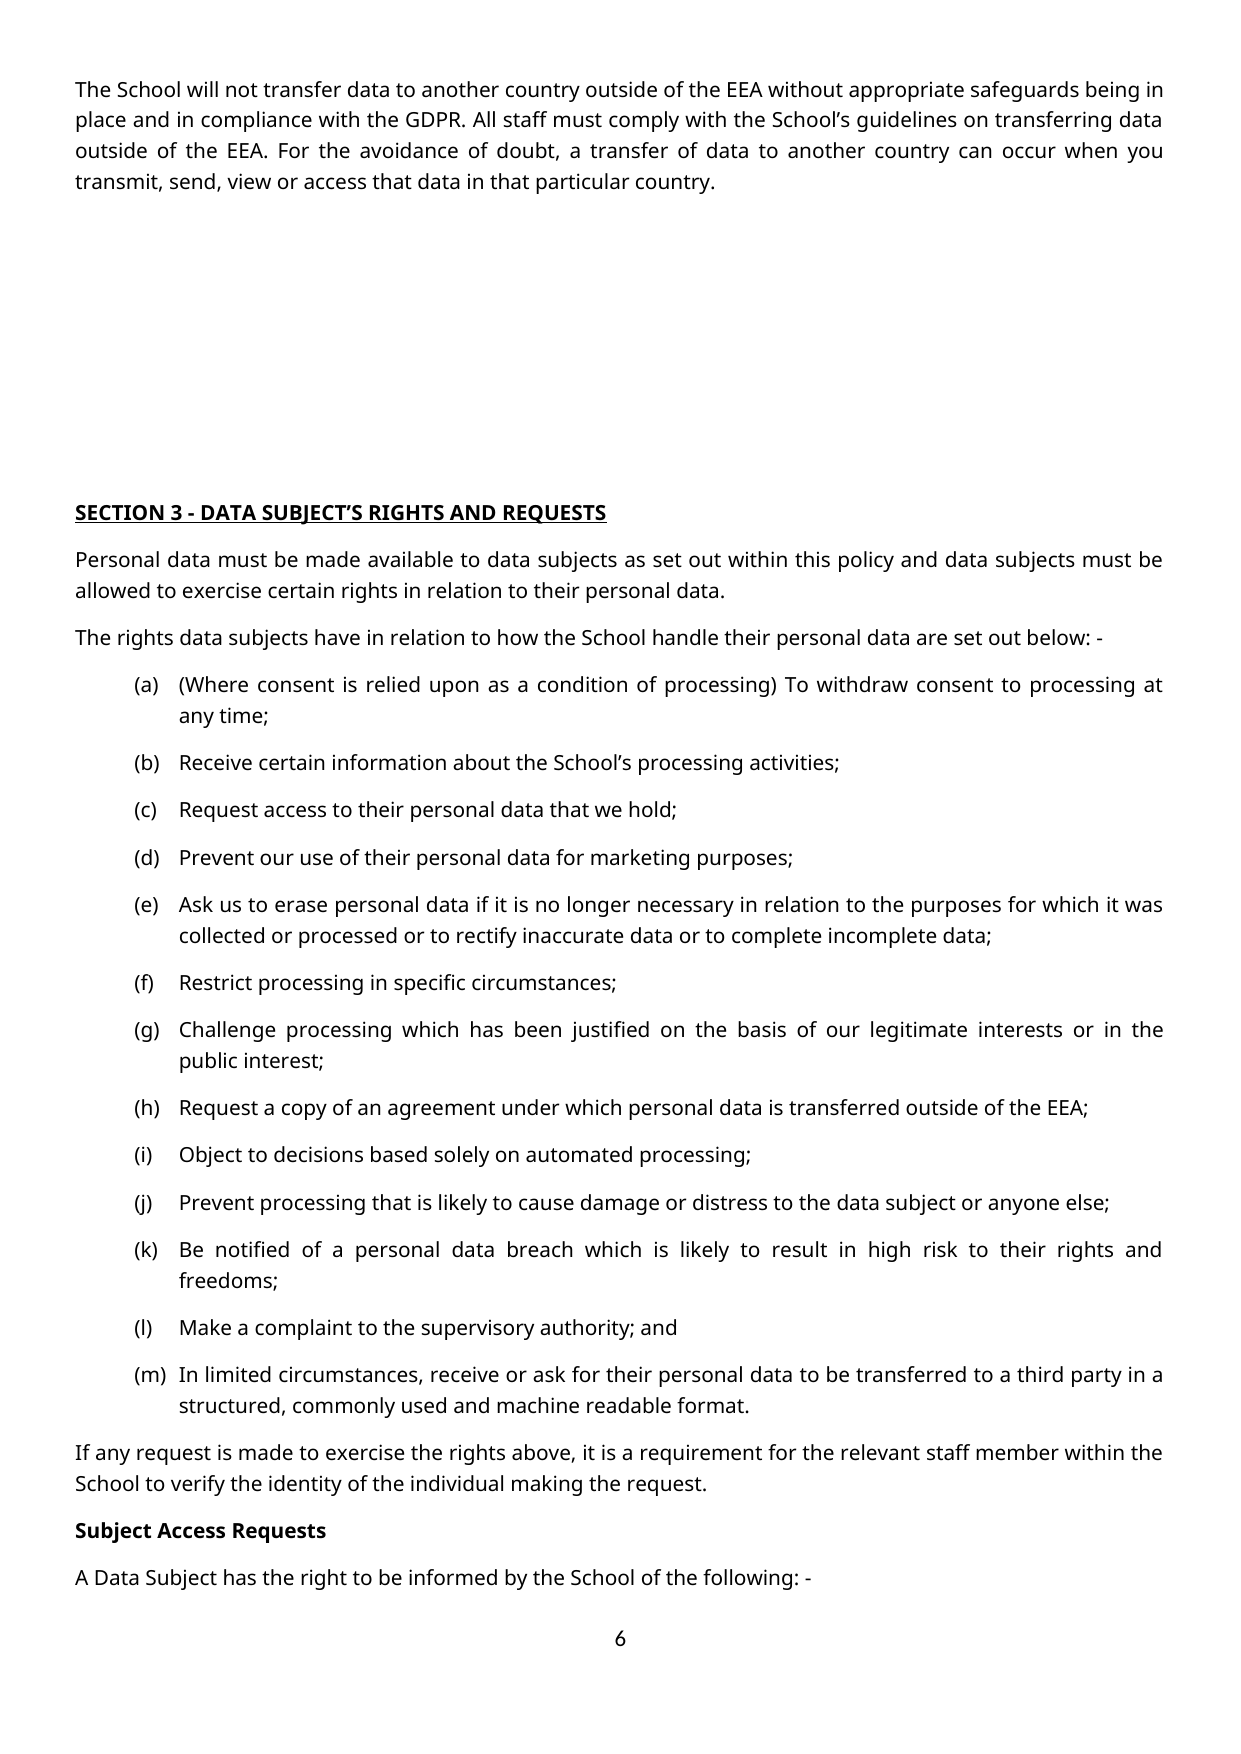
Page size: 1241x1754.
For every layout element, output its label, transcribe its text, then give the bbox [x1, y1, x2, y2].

list Request a copy of an agreement under which personal data is transferred outside of the EEA; [134, 1093, 1165, 1122]
list In limited circumstances, receive or ask for their personal data to be transferred to a third party in a structured, commonly used and machine readable format. [134, 1360, 1165, 1419]
list Prevent processing that is likely to cause damage or distress to the data subject or anyone else; [134, 1188, 1165, 1216]
text Subject Access Requests [75, 1516, 1165, 1545]
text SECTION 3 - DATA SUBJECT’S RIGHTS AND REQUESTS [75, 498, 1165, 526]
text The School will not transfer data to another country outside of the EEA without appropriate safeguards being in place and in compliance with the GDPR. All staff must comply with the School’s guidelines on transferring data outside of the EEA. For the avoidance of doubt, a transfer of data to another country can occur when you transmit, send, view or access that data in that particular country. [75, 75, 1165, 195]
list Challenge processing which has been justified on the basis of our legitimate interests or in the public interest; [134, 1015, 1165, 1074]
list Prevent our use of their personal data for marketing purposes; [134, 843, 1165, 871]
list (Where consent is relied upon as a condition of processing) To withdraw consent to processing at any time; [134, 670, 1165, 729]
list Make a complaint to the supervisory authority; and [134, 1313, 1165, 1342]
text Personal data must be made available to data subjects as set out within this policy and data subjects must be allowed to exercise certain rights in relation to their personal data. [75, 545, 1165, 604]
list Be notified of a personal data breach which is likely to result in high risk to their rights and freedoms; [134, 1235, 1165, 1294]
text The rights data subjects have in relation to how the School handle their personal data are set out below: - [75, 623, 1165, 652]
text A Data Subject has the right to be informed by the School of the following: - [75, 1563, 1165, 1592]
list Ask us to erase personal data if it is no longer necessary in relation to the purposes for which it was collected or processed or to rectify inaccurate data or to complete incomplete data; [134, 890, 1165, 949]
text If any request is made to exercise the rights above, it is a requirement for the relevant staff member within the School to verify the identity of the individual making the request. [75, 1438, 1165, 1497]
list Restrict processing in specific circumstances; [134, 968, 1165, 997]
list Receive certain information about the School’s processing activities; [134, 748, 1165, 777]
list Request access to their personal data that we hold; [134, 796, 1165, 824]
list Object to decisions based solely on automated processing; [134, 1141, 1165, 1169]
